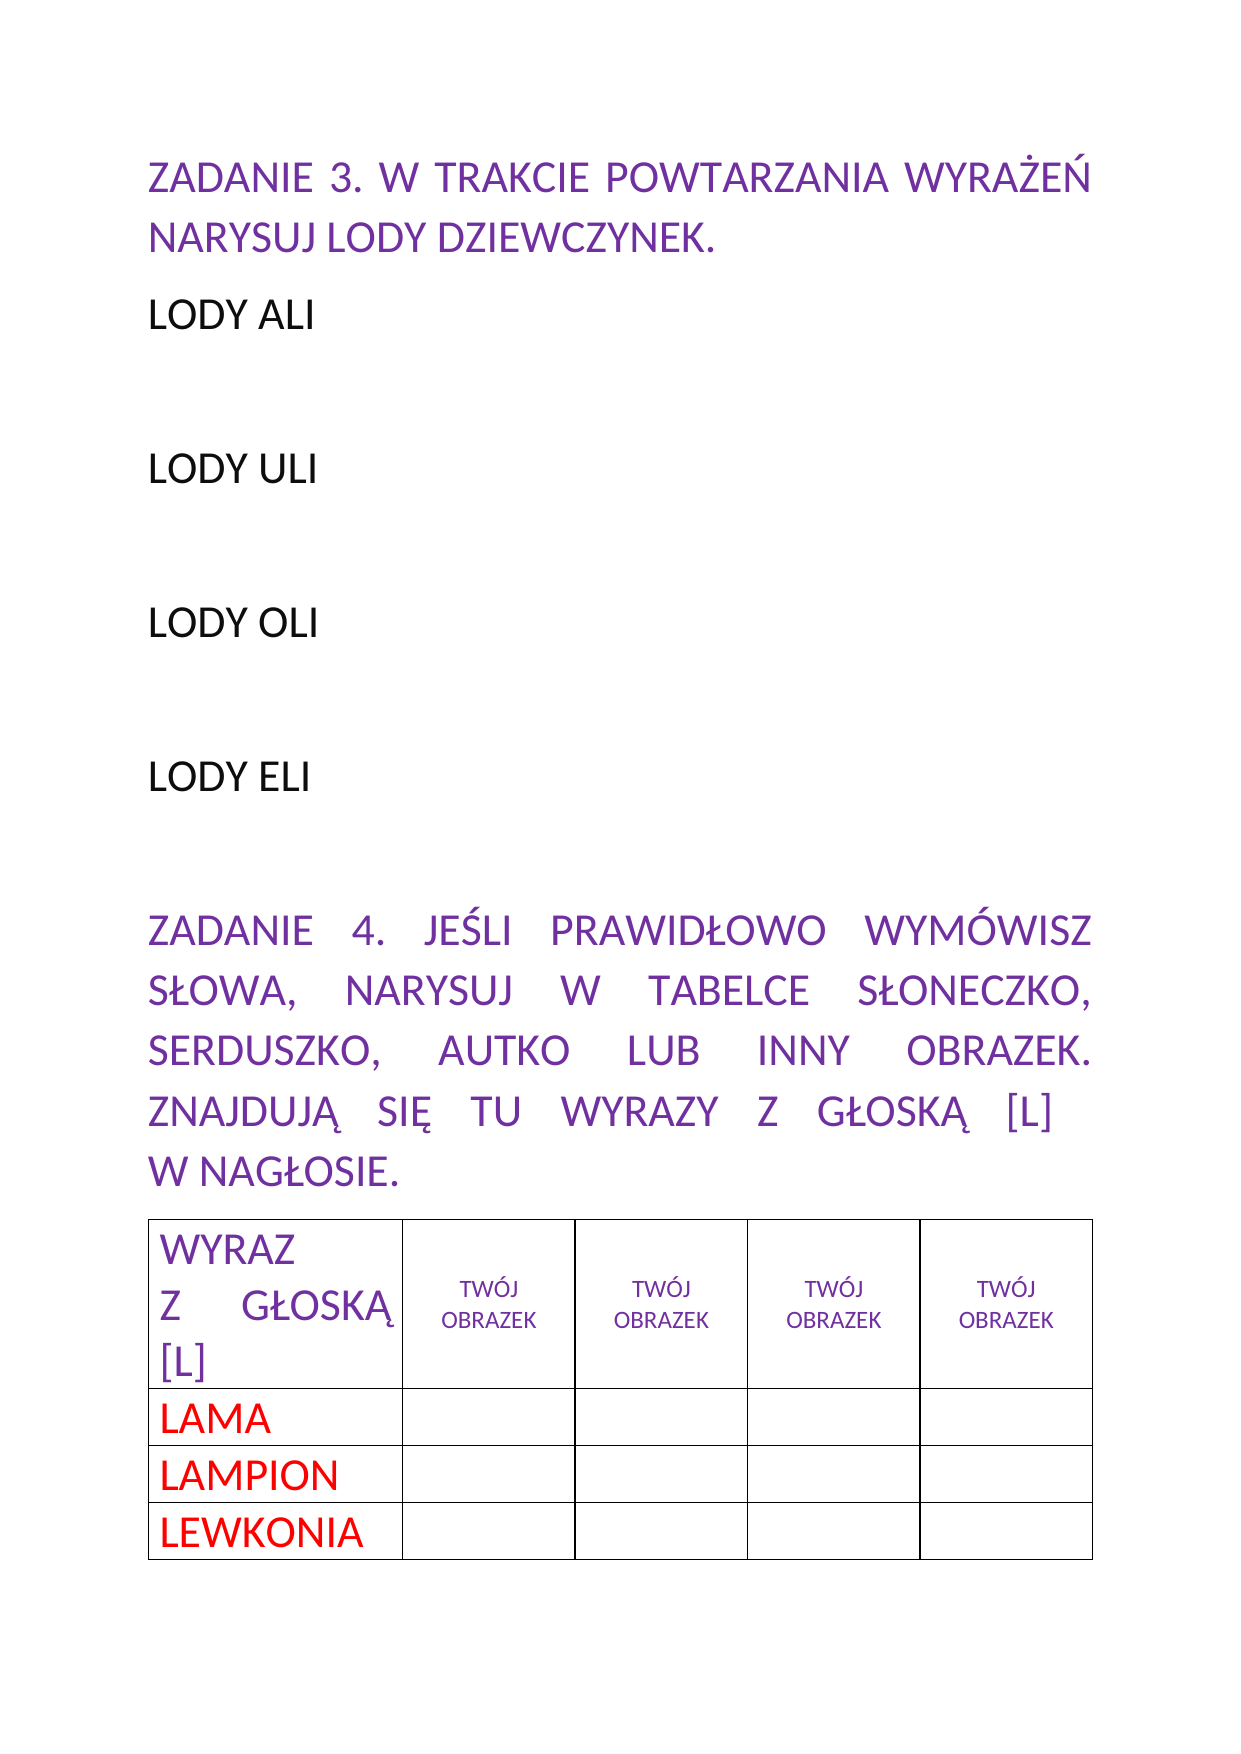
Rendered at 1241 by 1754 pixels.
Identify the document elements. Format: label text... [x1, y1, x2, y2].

table_cell [748, 1503, 919, 1559]
table_cell [403, 1503, 574, 1559]
table_cell [576, 1446, 747, 1502]
table_cell [748, 1446, 919, 1502]
table_header WYRAZ Z GŁOSKĄ [L] [149, 1220, 402, 1388]
table_cell [576, 1389, 747, 1445]
text LODY ALI [148, 285, 1093, 341]
table_header TWÓJ OBRAZEK [403, 1220, 574, 1388]
table_cell [748, 1389, 919, 1445]
text ZADANIE 4. JEŚLI PRAWIDŁOWO WYMÓWISZ SŁOWA, NARYSUJ W TABELCE SŁONECZKO, SERDUSZKO, AUTKO LUB INNY OBRAZEK. ZNAJDUJĄ SIĘ TU WYRAZY Z GŁOSKĄ [L] W NAGŁOSIE. [148, 901, 1093, 1198]
table_cell [403, 1446, 574, 1502]
text LODY ELI [148, 747, 1093, 803]
table_cell [921, 1503, 1092, 1559]
table_cell LAMPION [149, 1446, 402, 1502]
table_cell [576, 1503, 747, 1559]
text LODY OLI [148, 593, 1093, 649]
table_header TWÓJ OBRAZEK [748, 1220, 919, 1388]
text LODY ULI [148, 439, 1093, 495]
table_cell LAMA [149, 1389, 402, 1445]
text ZADANIE 3. W TRAKCIE POWTARZANIA WYRAŻEŃ NARYSUJ LODY DZIEWCZYNEK. [148, 148, 1093, 264]
table_header TWÓJ OBRAZEK [576, 1220, 747, 1388]
table_cell [403, 1389, 574, 1445]
table_cell LEWKONIA [149, 1503, 402, 1559]
table_header TWÓJ OBRAZEK [921, 1220, 1092, 1388]
table_cell [921, 1389, 1092, 1445]
table_cell [921, 1446, 1092, 1502]
